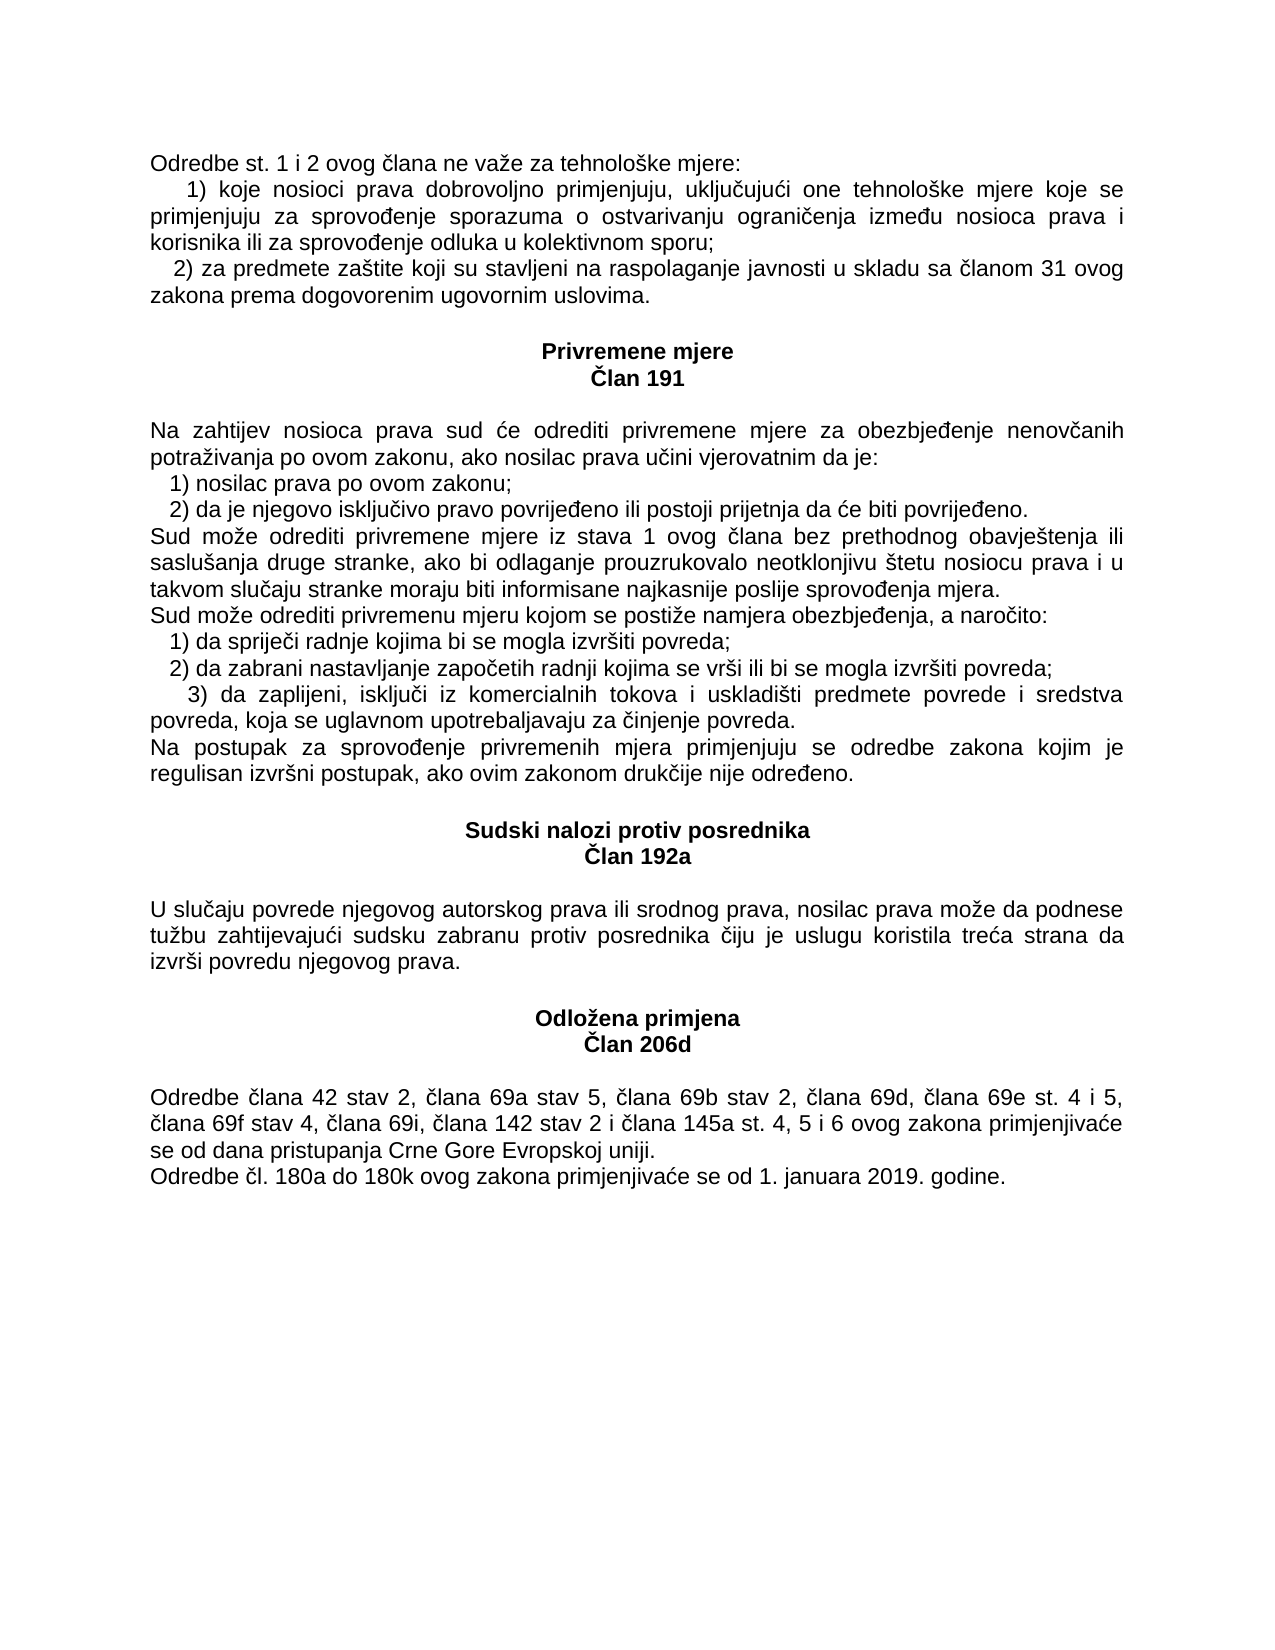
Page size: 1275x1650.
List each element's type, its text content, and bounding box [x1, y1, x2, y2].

text Privremene mjere [150, 338, 1125, 365]
text Odložena primjena [150, 1005, 1125, 1031]
text 1) nosilac prava po ovom zakonu; [150, 470, 1125, 496]
text 2) da je njegovo isključivo pravo povrijeđeno ili postoji prijetnja da će biti povrijeđeno. [150, 496, 1125, 523]
text Odredbe st. 1 i 2 ovog člana ne važe za tehnološke mjere: [150, 150, 1125, 176]
text Odredbe člana 42 stav 2, člana 69a stav 5, člana 69b stav 2, člana 69d, člana 69e st. 4 i 5, člana 69f stav 4, člana 69i, člana 142 stav 2 i člana 145a st. 4, 5 i 6 ovog zakona primjenjivaće se od dana pristupanja Crne Gore Evropskoj uniji. [150, 1084, 1125, 1163]
text Sud može odrediti privremenu mjeru kojom se postiže namjera obezbjeđenja, a naročito: [150, 602, 1125, 628]
text Na zahtijev nosioca prava sud će odrediti privremene mjere za obezbjeđenje nenovčanih potraživanja po ovom zakonu, ako nosilac prava učini vjerovatnim da je: [150, 417, 1125, 470]
text Član 191 [150, 365, 1125, 391]
text Sudski nalozi protiv posrednika [150, 817, 1125, 843]
text 1) koje nosioci prava dobrovoljno primjenjuju, uključujući one tehnološke mjere koje se primjenjuju za sprovođenje sporazuma o ostvarivanju ograničenja između nosioca prava i korisnika ili za sprovođenje odluka u kolektivnom sporu; [150, 176, 1125, 255]
text Član 206d [150, 1031, 1125, 1058]
text Na postupak za sprovođenje privremenih mjera primjenjuju se odredbe zakona kojim je regulisan izvršni postupak, ako ovim zakonom drukčije nije određeno. [150, 734, 1125, 786]
text 2) za predmete zaštite koji su stavljeni na raspolaganje javnosti u skladu sa članom 31 ovog zakona prema dogovorenim ugovornim uslovima. [150, 255, 1125, 308]
text 1) da spriječi radnje kojima bi se mogla izvršiti povreda; [150, 628, 1125, 654]
text Odredbe čl. 180a do 180k ovog zakona primjenjivaće se od 1. januara 2019. godine. [150, 1163, 1125, 1189]
text Član 192a [150, 843, 1125, 869]
text U slučaju povrede njegovog autorskog prava ili srodnog prava, nosilac prava može da podnese tužbu zahtijevajući sudsku zabranu protiv posrednika čiju je uslugu koristila treća strana da izvrši povredu njegovog prava. [150, 896, 1125, 975]
text Sud može odrediti privremene mjere iz stava 1 ovog člana bez prethodnog obavještenja ili saslušanja druge stranke, ako bi odlaganje prouzrukovalo neotklonjivu štetu nosiocu prava i u takvom slučaju stranke moraju biti informisane najkasnije poslije sprovođenja mjera. [150, 523, 1125, 602]
text 3) da zaplijeni, isključi iz komercialnih tokova i uskladišti predmete povrede i sredstva povreda, koja se uglavnom upotrebaljavaju za činjenje povreda. [150, 681, 1125, 734]
text 2) da zabrani nastavljanje započetih radnji kojima se vrši ili bi se mogla izvršiti povreda; [150, 654, 1125, 681]
